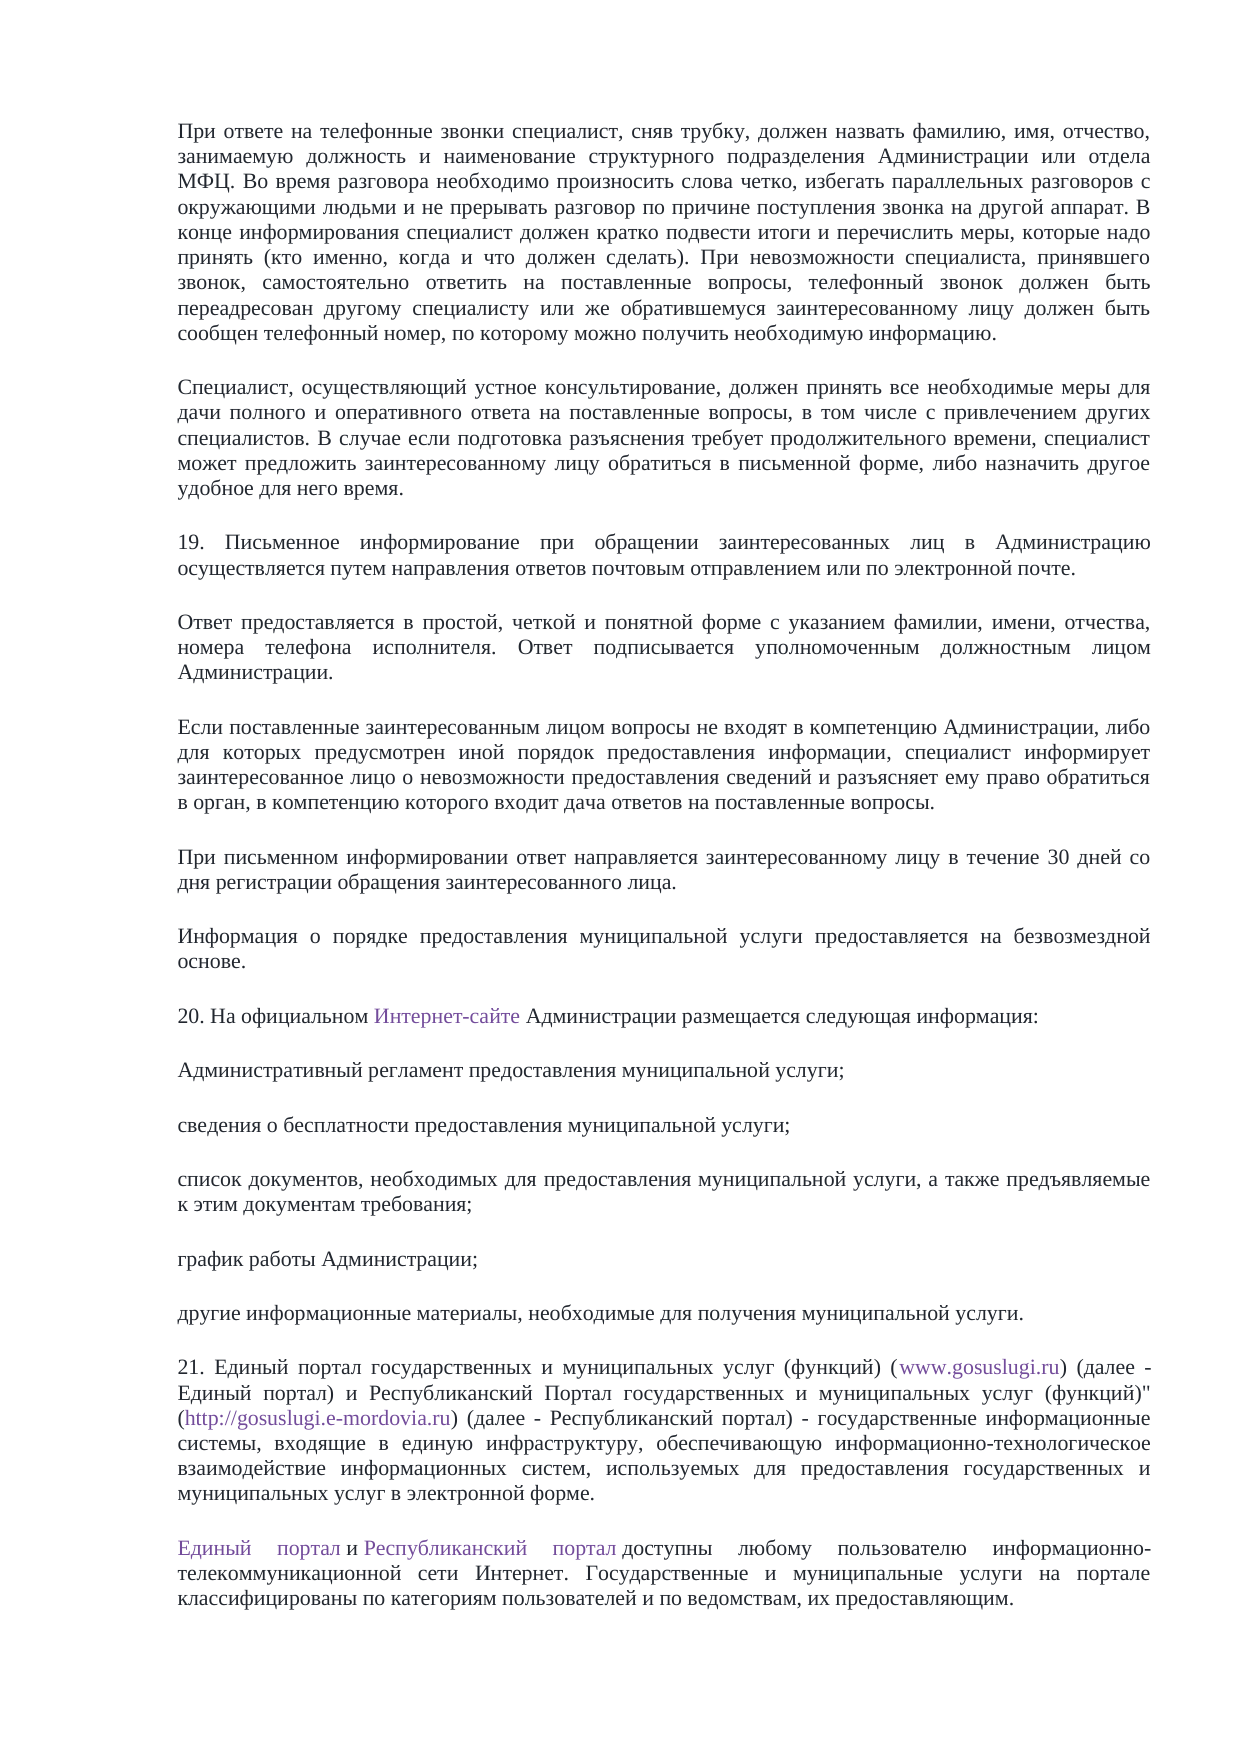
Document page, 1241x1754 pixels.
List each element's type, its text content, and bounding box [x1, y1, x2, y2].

text Информация о порядке предоставления муниципальной услуги предоставляется на безвозмездной основе. [177, 923, 1152, 974]
text При ответе на телефонные звонки специалист, сняв трубку, должен назвать фамилию, имя, отчество, занимаемую должность и наименование структурного подразделения Администрации или отдела МФЦ. Во время разговора необходимо произносить слова четко, избегать параллельных разговоров с окружающими людьми и не прерывать разговор по причине поступления звонка на другой аппарат. В конце информирования специалист должен кратко подвести итоги и перечислить меры, которые надо принять (кто именно, когда и что должен сделать). При невозможности специалиста, принявшего звонок, самостоятельно ответить на поставленные вопросы, телефонный звонок должен быть переадресован другому специалисту или же обратившемуся заинтересованному лицу должен быть сообщен телефонный номер, по которому можно получить необходимую информацию. [177, 118, 1152, 345]
text Ответ предоставляется в простой, четкой и понятной форме с указанием фамилии, имени, отчества, номера телефона исполнителя. Ответ подписывается уполномоченным должностным лицом Администрации. [177, 609, 1152, 684]
text 20. На официальном Интернет-сайте Администрации размещается следующая информация: [177, 1003, 1152, 1028]
text Если поставленные заинтересованным лицом вопросы не входят в компетенцию Администрации, либо для которых предусмотрен иной порядок предоставления информации, специалист информирует заинтересованное лицо о невозможности предоставления сведений и разъясняет ему право обратиться в орган, в компетенцию которого входит дача ответов на поставленные вопросы. [177, 714, 1152, 814]
text Специалист, осуществляющий устное консультирование, должен принять все необходимые меры для дачи полного и оперативного ответа на поставленные вопросы, в том числе с привлечением других специалистов. В случае если подготовка разъяснения требует продолжительного времени, специалист может предложить заинтересованному лицу обратиться в письменной форме, либо назначить другое удобное для него время. [177, 374, 1152, 500]
text Административный регламент предоставления муниципальной услуги; [177, 1057, 1152, 1082]
text график работы Администрации; [177, 1246, 1152, 1271]
text 19. Письменное информирование при обращении заинтересованных лиц в Администрацию осуществляется путем направления ответов почтовым отправлением или по электронной почте. [177, 529, 1152, 580]
text другие информационные материалы, необходимые для получения муниципальной услуги. [177, 1300, 1152, 1325]
text сведения о бесплатности предоставления муниципальной услуги; [177, 1112, 1152, 1137]
text При письменном информировании ответ направляется заинтересованному лицу в течение 30 дней со дня регистрации обращения заинтересованного лица. [177, 844, 1152, 894]
text Единый портал и Республиканский портал доступны любому пользователю информационно-телекоммуникационной сети Интернет. Государственные и муниципальные услуги на портале классифицированы по категориям пользователей и по ведомствам, их предоставляющим. [177, 1535, 1152, 1610]
text список документов, необходимых для предоставления муниципальной услуги, а также предъявляемые к этим документам требования; [177, 1166, 1152, 1216]
text 21. Единый портал государственных и муниципальных услуг (функций) (www.gosuslugi.ru) (далее - Единый портал) и Республиканский Портал государственных и муниципальных услуг (функций)" (http://gosuslugi.e-mordovia.ru) (далее - Республиканский портал) - государственные информационные системы, входящие в единую инфраструктуру, обеспечивающую информационно-технологическое взаимодействие информационных систем, используемых для предоставления государственных и муниципальных услуг в электронной форме. [177, 1354, 1152, 1506]
